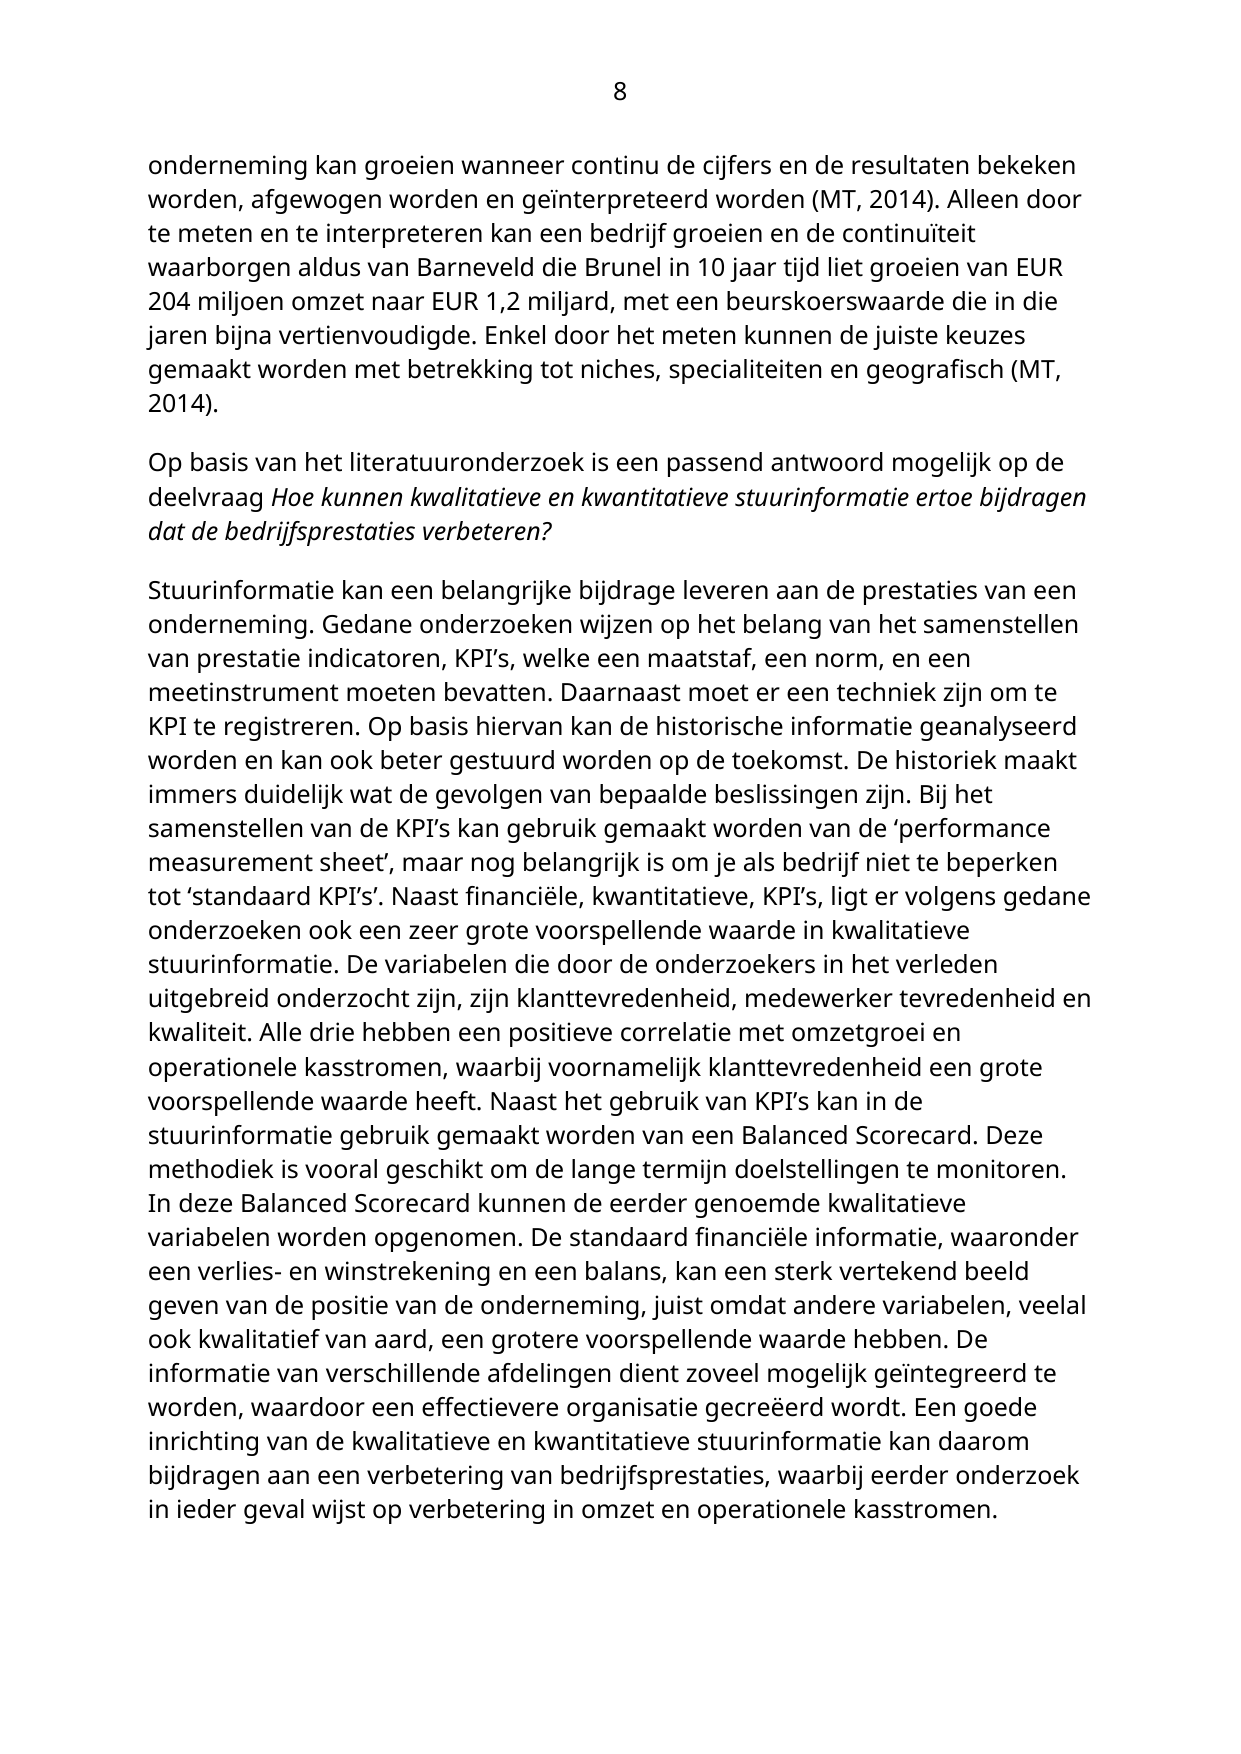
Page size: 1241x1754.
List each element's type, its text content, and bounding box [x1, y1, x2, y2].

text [148, 148, 1093, 420]
text Op basis van het literatuuronderzoek is een passend antwoord mogelijk op de deelvraag Hoe kunnen kwalitatieve en kwantitatieve stuurinformatie ertoe bijdragen dat de bedrijfsprestaties verbeteren? [148, 445, 1093, 547]
text Stuurinformatie kan een belangrijke bijdrage leveren aan de prestaties van een onderneming. Gedane onderzoeken wijzen op het belang van het samenstellen van prestatie indicatoren, KPI’s, welke een maatstaf, een norm, en een meetinstrument moeten bevatten. Daarnaast moet er een techniek zijn om te KPI te registreren. Op basis hiervan kan de historische informatie geanalyseerd worden en kan ook beter gestuurd worden op de toekomst. De historiek maakt immers duidelijk wat de gevolgen van bepaalde beslissingen zijn. Bij het samenstellen van de KPI’s kan gebruik gemaakt worden van de ‘performance measurement sheet’, maar nog belangrijk is om je als bedrijf niet te beperken tot ‘standaard KPI’s’. Naast financiële, kwantitatieve, KPI’s, ligt er volgens gedane onderzoeken ook een zeer grote voorspellende waarde in kwalitatieve stuurinformatie. De variabelen die door de onderzoekers in het verleden uitgebreid onderzocht zijn, zijn klanttevredenheid, medewerker tevredenheid en kwaliteit. Alle drie hebben een positieve correlatie met omzetgroei en operationele kasstromen, waarbij voornamelijk klanttevredenheid een grote voorspellende waarde heeft. Naast het gebruik van KPI’s kan in de stuurinformatie gebruik gemaakt worden van een Balanced Scorecard. Deze methodiek is vooral geschikt om de lange termijn doelstellingen te monitoren. In deze Balanced Scorecard kunnen de eerder genoemde kwalitatieve variabelen worden opgenomen. De standaard financiële informatie, waaronder een verlies- en winstrekening en een balans, kan een sterk vertekend beeld geven van de positie van de onderneming, juist omdat andere variabelen, veelal ook kwalitatief van aard, een grotere voorspellende waarde hebben. De informatie van verschillende afdelingen dient zoveel mogelijk geïntegreerd te worden, waardoor een effectievere organisatie gecreëerd wordt. Een goede inrichting van de kwalitatieve en kwantitatieve stuurinformatie kan daarom bijdragen aan een verbetering van bedrijfsprestaties, waarbij eerder onderzoek in ieder geval wijst op verbetering in omzet en operationele kasstromen. [148, 572, 1093, 1526]
